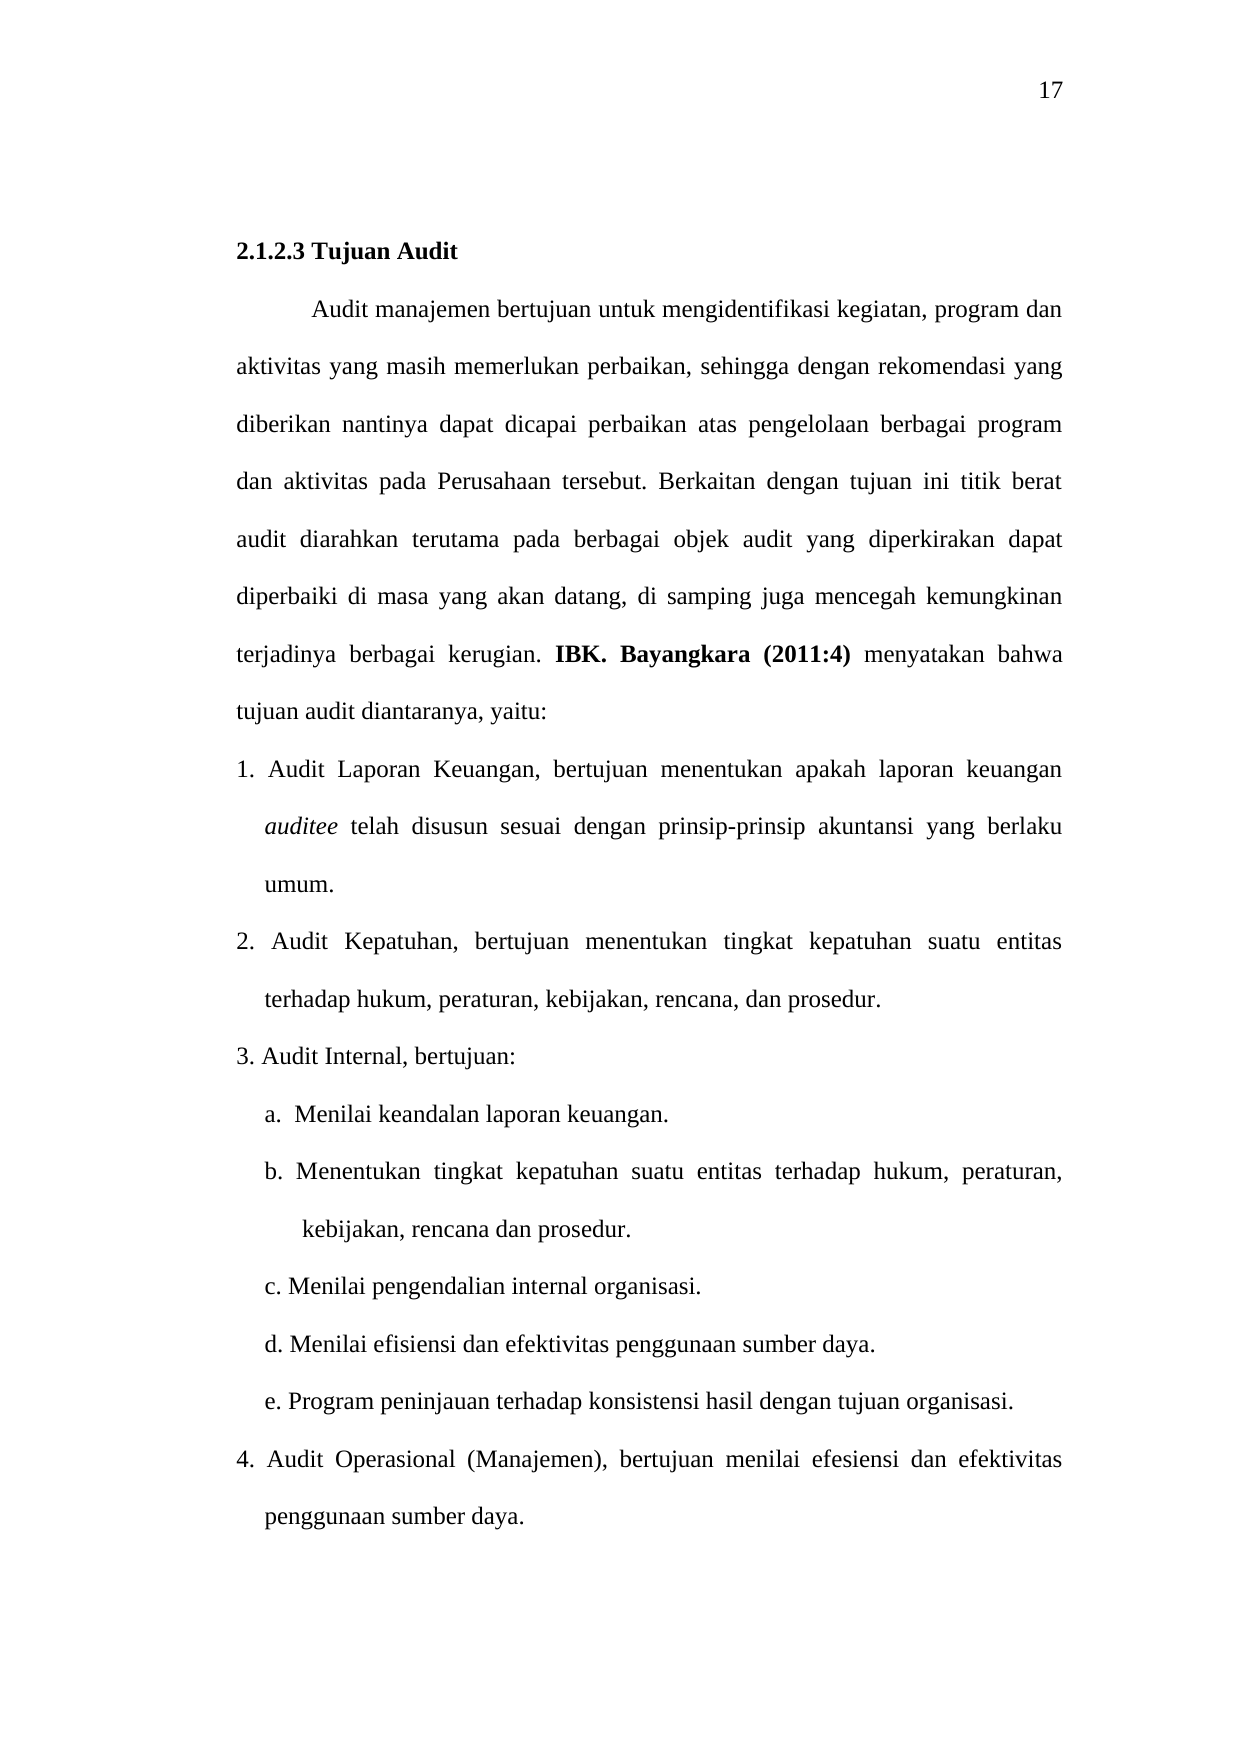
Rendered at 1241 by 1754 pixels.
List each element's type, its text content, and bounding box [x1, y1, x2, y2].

text 4. Audit Operasional (Manajemen), bertujuan menilai efesiensi dan efektivitas penggunaan sumber daya. [236, 1444, 1063, 1530]
text 3. Audit Internal, bertujuan: [236, 1041, 1063, 1070]
text 1. Audit Laporan Keuangan, bertujuan menentukan apakah laporan keuangan auditee telah disusun sesuai dengan prinsip-prinsip akuntansi yang berlaku umum. [236, 754, 1063, 897]
text c. Menilai pengendalian internal organisasi. [264, 1271, 1063, 1300]
text e. Program peninjauan terhadap konsistensi hasil dengan tujuan organisasi. [264, 1386, 1063, 1415]
text a. Menilai keandalan laporan keuangan. [264, 1099, 1063, 1127]
text Audit manajemen bertujuan untuk mengidentifikasi kegiatan, program dan aktivitas yang masih memerlukan perbaikan, sehingga dengan rekomendasi yang diberikan nantinya dapat dicapai perbaikan atas pengelolaan berbagai program dan aktivitas pada Perusahaan tersebut. Berkaitan dengan tujuan ini titik berat audit diarahkan terutama pada berbagai objek audit yang diperkirakan dapat diperbaiki di masa yang akan datang, di samping juga mencegah kemungkinan terjadinya berbagai kerugian. IBK. Bayangkara (2011:4) menyatakan bahwa tujuan audit diantaranya, yaitu: [236, 294, 1063, 725]
text d. Menilai efisiensi dan efektivitas penggunaan sumber daya. [264, 1329, 1063, 1357]
text 2.1.2.3 Tujuan Audit [236, 236, 1063, 265]
text 2. Audit Kepatuhan, bertujuan menentukan tingkat kepatuhan suatu entitas terhadap hukum, peraturan, kebijakan, rencana, dan prosedur. [236, 926, 1063, 1012]
text b. Menentukan tingkat kepatuhan suatu entitas terhadap hukum, peraturan, kebijakan, rencana dan prosedur. [264, 1156, 1063, 1242]
